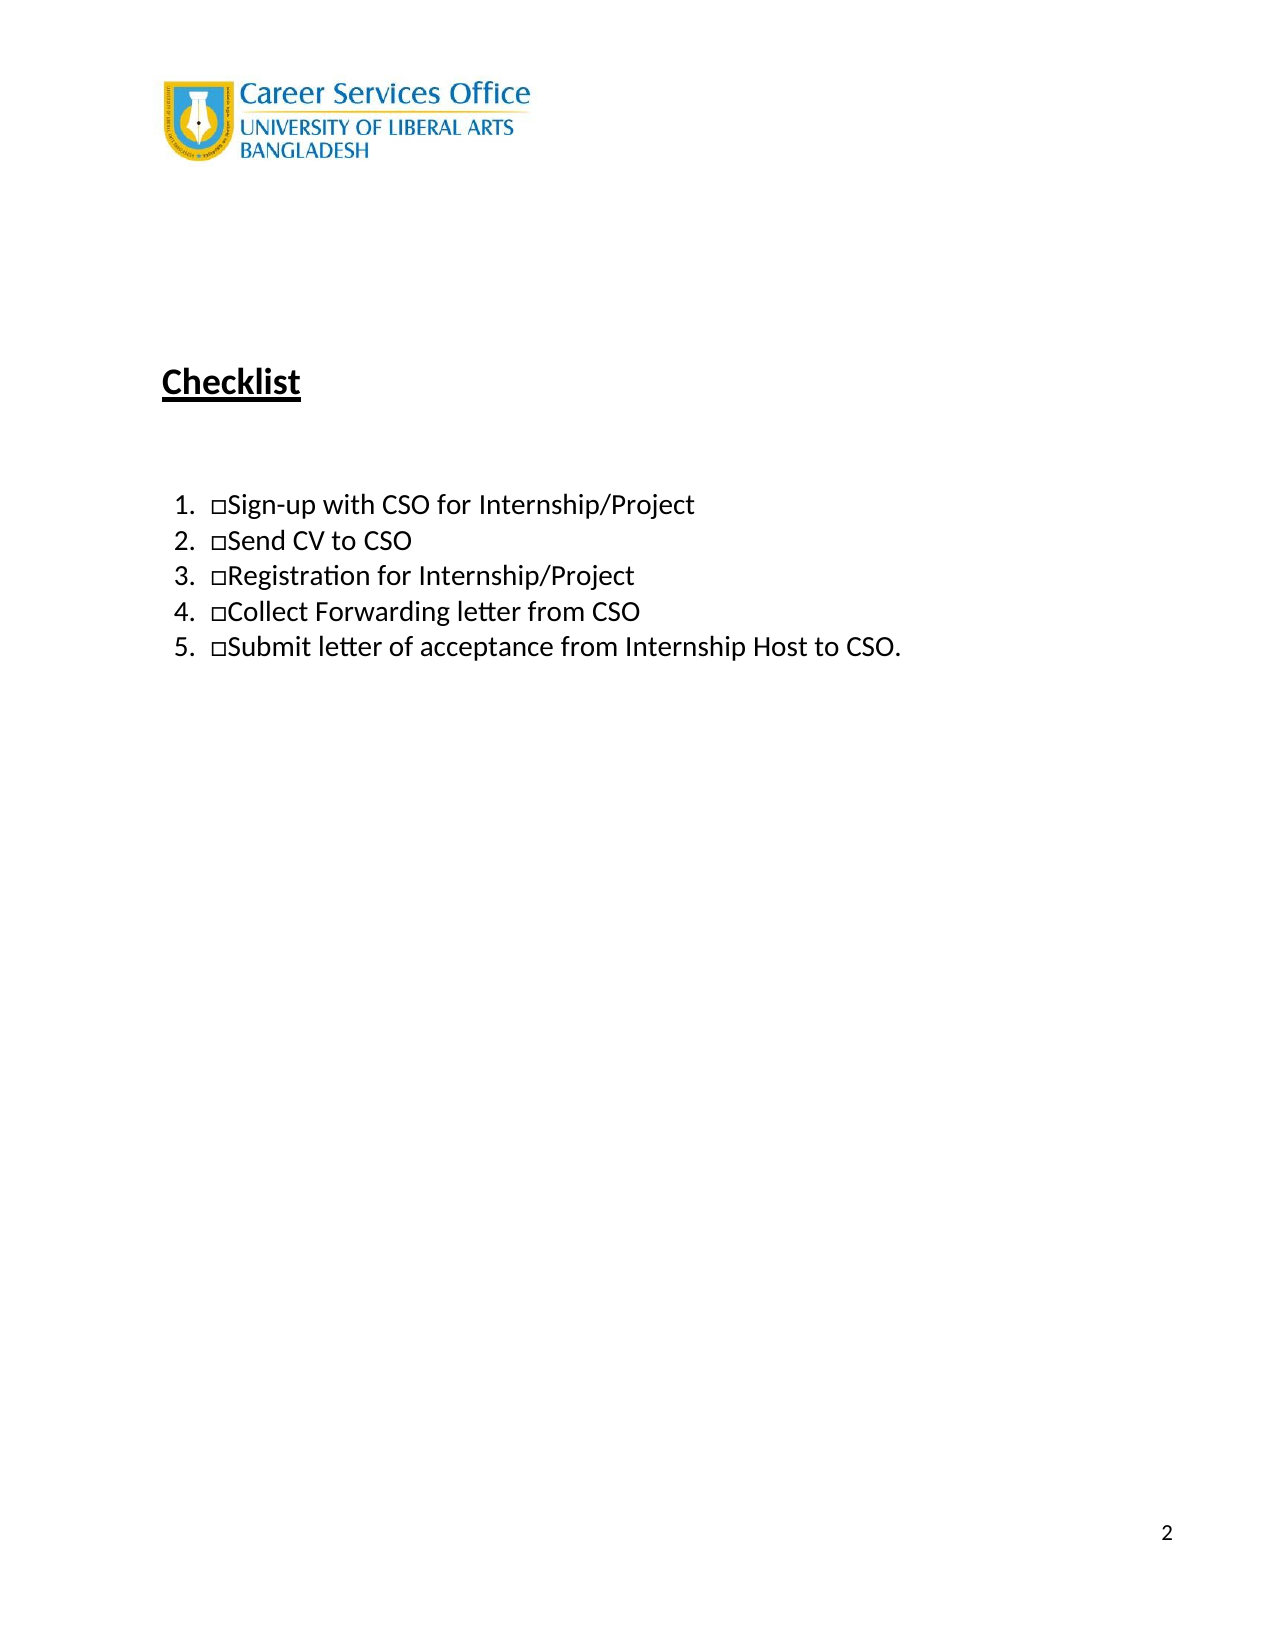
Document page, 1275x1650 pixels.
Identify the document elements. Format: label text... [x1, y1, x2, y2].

text 2 [139, 1518, 1173, 1546]
list □Send CV to CSO [173, 522, 1183, 557]
list □Collect Forwarding letter from CSO [173, 593, 1183, 628]
picture [153, 75, 538, 167]
list □Sign-up with CSO for Internship/Project [173, 486, 1183, 522]
subtitle □Registration for Internship/Project [173, 557, 1183, 593]
text Checklist [162, 358, 1183, 404]
subtitle □Submit letter of acceptance from Internship Host to CSO. [173, 628, 1183, 664]
